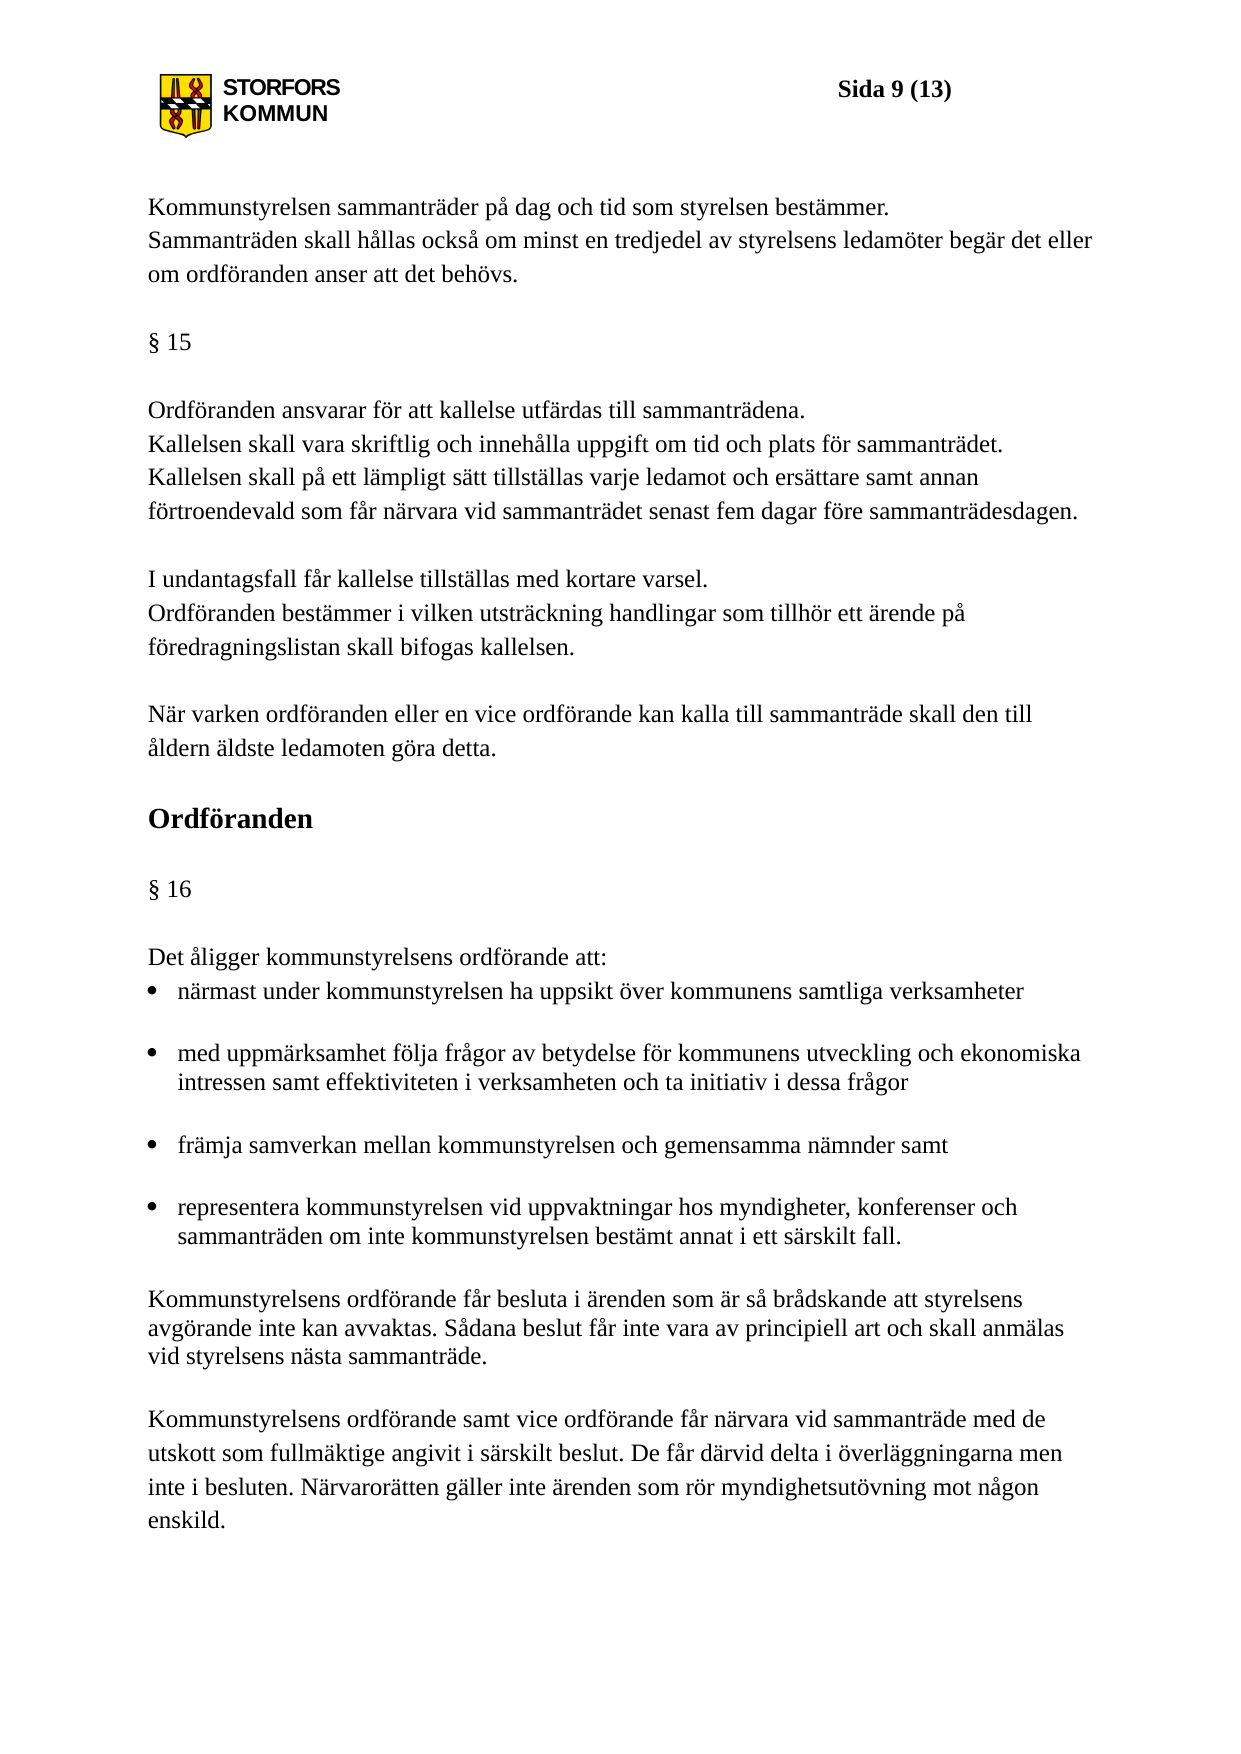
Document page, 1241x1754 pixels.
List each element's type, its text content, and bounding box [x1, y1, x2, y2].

list representera kommunstyrelsen vid uppvaktningar hos myndigheter, konferenser och sammanträden om inte kommunstyrelsen bestämt annat i ett särskilt fall. [148, 1192, 1092, 1250]
text Kallelsen skall på ett lämpligt sätt tillställas varje ledamot och ersättare samt annan förtroendevald som får närvara vid sammanträdet senast fem dagar före sammanträdesdagen. [148, 462, 1092, 559]
text I undantagsfall får kallelse tillställas med kortare varsel. [148, 564, 1092, 593]
text Kommunstyrelsens ordförande samt vice ordförande får närvara vid sammanträde med de utskott som fullmäktige angivit i särskilt beslut. De får därvid delta i överläggningarna men inte i besluten. Närvarorätten gäller inte ärenden som rör myndighetsutövning mot någon enskild. [148, 1404, 1092, 1534]
text Kommunstyrelsens ordförande får besluta i ärenden som är så brådskande att styrelsens avgörande inte kan avvaktas. Sådana beslut får inte vara av principiell art och skall anmälas vid styrelsens nästa sammanträde. [148, 1284, 1092, 1370]
text När varken ordföranden eller en vice ordförande kan kalla till sammanträde skall den till åldern äldste ledamoten göra detta. [148, 699, 1092, 762]
list närmast under kommunstyrelsen ha uppsikt över kommunens samtliga verksamheter [148, 976, 1092, 1005]
text Ordföranden [148, 801, 1092, 834]
text Sammanträden skall hållas också om minst en tredjedel av styrelsens ledamöter begär det eller om ordföranden anser att det behövs. [148, 226, 1092, 288]
list främja samverkan mellan kommunstyrelsen och gemensamma nämnder samt [148, 1130, 1092, 1159]
text § 15 [148, 327, 1092, 356]
text Ordföranden ansvarar för att kallelse utfärdas till sammanträdena. [148, 395, 1092, 423]
text § 16 [148, 874, 1092, 903]
text Kommunstyrelsen sammanträder på dag och tid som styrelsen bestämmer. [148, 192, 1092, 220]
text Ordföranden bestämmer i vilken utsträckning handlingar som tillhör ett ärende på föredragningslistan skall bifogas kallelsen. [148, 598, 1092, 661]
text Kallelsen skall vara skriftlig och innehålla uppgift om tid och plats för sammanträdet. [148, 429, 1092, 457]
text Det åligger kommunstyrelsens ordförande att: [148, 942, 1092, 971]
list med uppmärksamhet följa frågor av betydelse för kommunens utveckling och ekonomiska intressen samt effektiviteten i verksamheten och ta initiativ i dessa frågor [148, 1038, 1092, 1096]
picture [158, 73, 213, 139]
